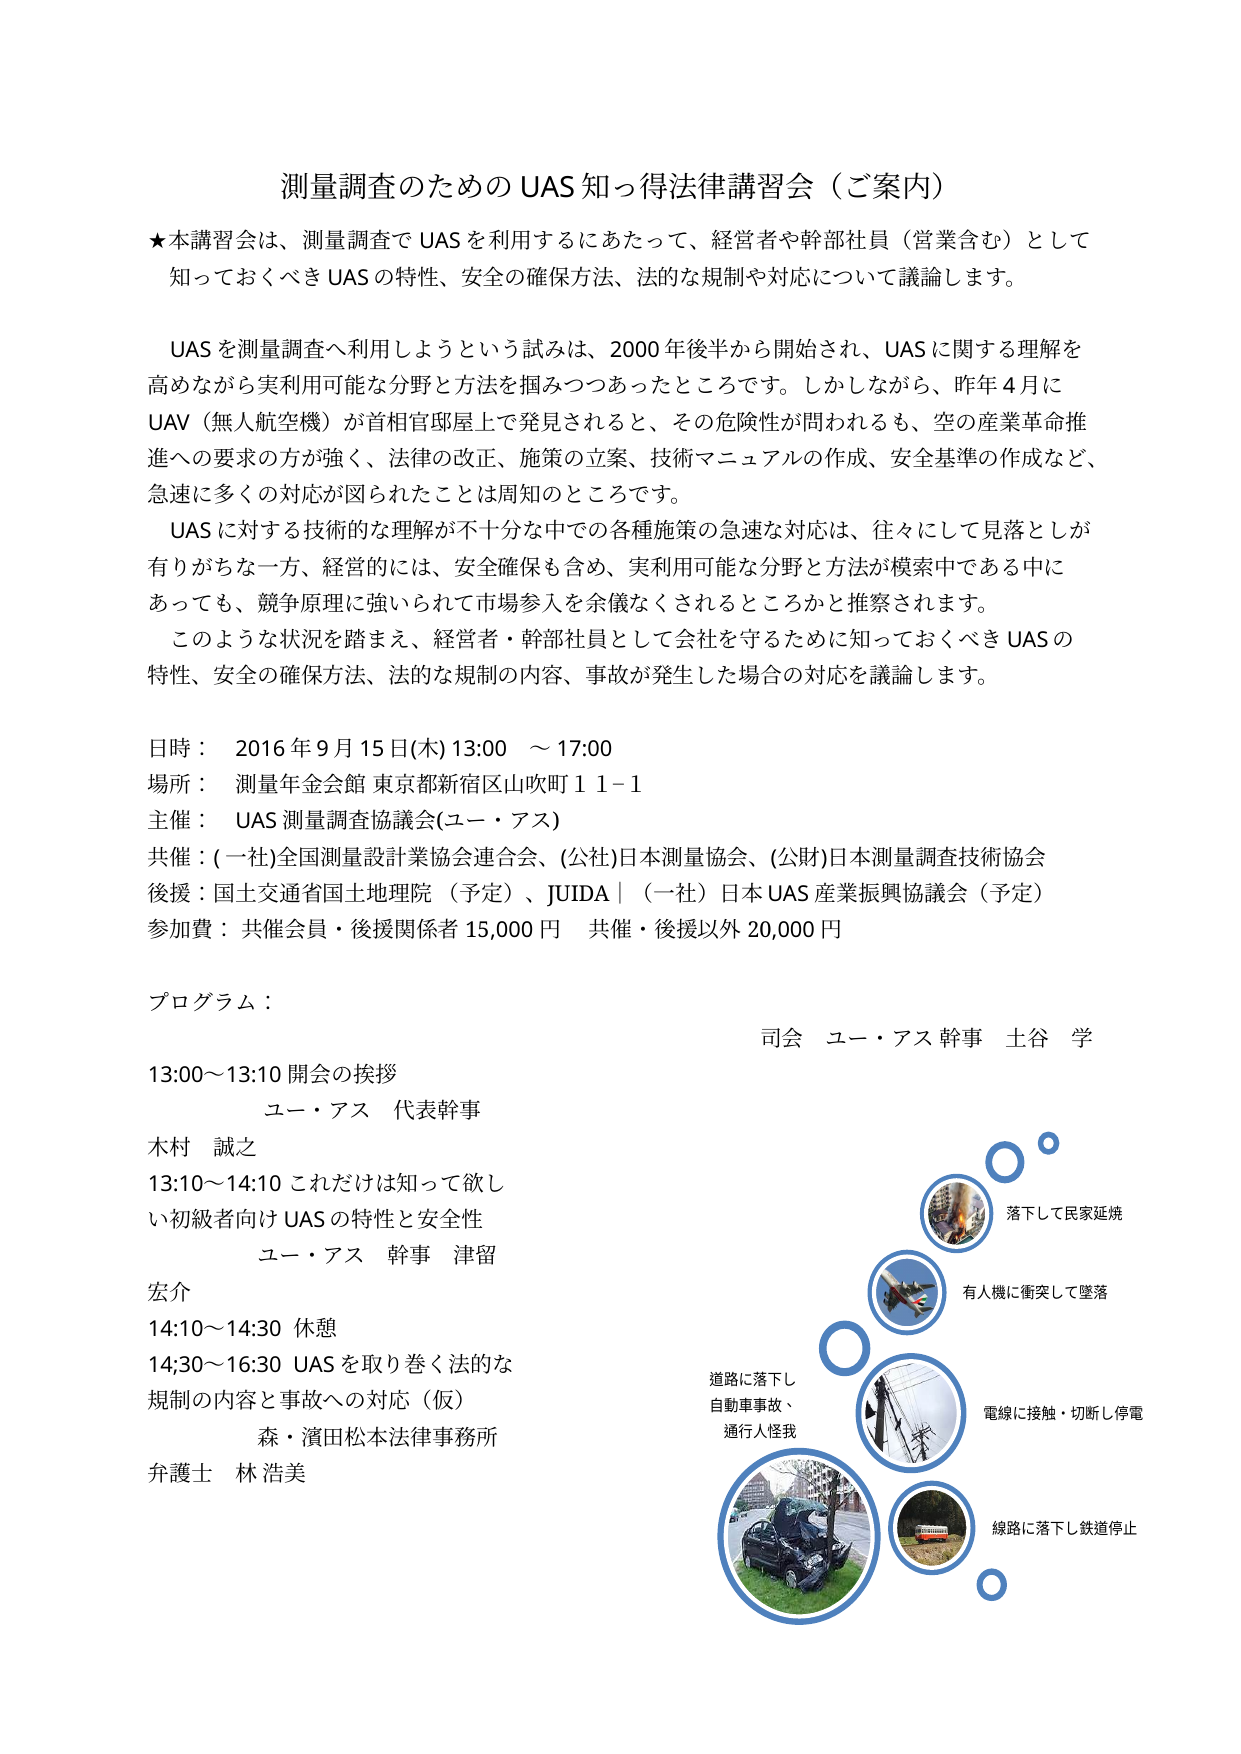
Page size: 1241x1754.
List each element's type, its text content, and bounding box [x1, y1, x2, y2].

text 主催： UAS 測量調査協議会(ユー・アス) [148, 801, 1092, 837]
text 14;30～16:30 UASを取り巻く法的な規制の内容と事故への対応（仮） [148, 1345, 1092, 1417]
text ユー・アス 代表幹事 木村 誠之 [148, 1091, 1092, 1164]
text 13:00～13:10 開会の挨拶 [148, 1055, 1092, 1091]
text 13:10～14:10 これだけは知って欲しい初級者向けUASの特性と安全性 [148, 1164, 1092, 1236]
text このような状況を踏まえ、経営者・幹部社員として会社を守るために知っておくべきUASの特性、安全の確保方法、法的な規制の内容、事故が発生した場合の対応を議論します。 [148, 620, 1092, 692]
text UASに対する技術的な理解が不十分な中での各種施策の急速な対応は、往々にして見落としが有りがちな一方、経営的には、安全確保も含め、実利用可能な分野と方法が模索中である中にあっても、競争原理に強いられて市場参入を余儀なくされるところかと推察されます。 [148, 511, 1092, 620]
picture [728, 1490, 870, 1614]
text 森・濱田松本法律事務所 弁護士 林 浩美 [148, 1417, 1092, 1490]
text 測量調査のためのUAS知っ得法律講習会（ご案内） [148, 149, 1092, 221]
text 場所： 測量年金会館 東京都新宿区山吹町１１−１ [148, 765, 1092, 801]
text 参加費： 共催会員・後援関係者 15,000 円 共催・後援以外 20,000 円 [148, 910, 1092, 946]
text 日時： 2016年9月15日(木) 13:00 ～ 17:00 [148, 729, 1092, 765]
text ユー・アス 幹事 津留 宏介 [148, 1236, 1092, 1309]
picture [898, 1491, 966, 1565]
text UASを測量調査へ利用しようという試みは、2000年後半から開始され、UASに関する理解を高めながら実利用可能な分野と方法を掴みつつあったところです。しかしながら、昨年4月にUAV（無人航空機）が首相官邸屋上で発見されると、その危険性が問われるも、空の産業革命推進への要求の方が強く、法律の改正、施策の立案、技術マニュアルの作成、安全基準の作成など、急速に多くの対応が図られたことは周知のところです。 [148, 330, 1092, 511]
text 14:10～14:30 休憩 [148, 1309, 1092, 1345]
text 共催：( 一社)全国測量設計業協会連合会、(公社)日本測量協会、(公財)日本測量調査技術協会 [148, 837, 1092, 874]
text 司会 ユー・アス 幹事 土谷 学 [148, 1019, 1092, 1055]
text 後援：国土交通省国土地理院 （予定）、JUIDA｜（一社）日本UAS 産業振興協議会（予定） [148, 874, 1092, 910]
text プログラム： [148, 982, 1092, 1019]
text ★本講習会は、測量調査でUASを利用するにあたって、経営者や幹部社員（営業含む）として知っておくべきUASの特性、安全の確保方法、法的な規制や対応について議論します。 [148, 221, 1092, 294]
